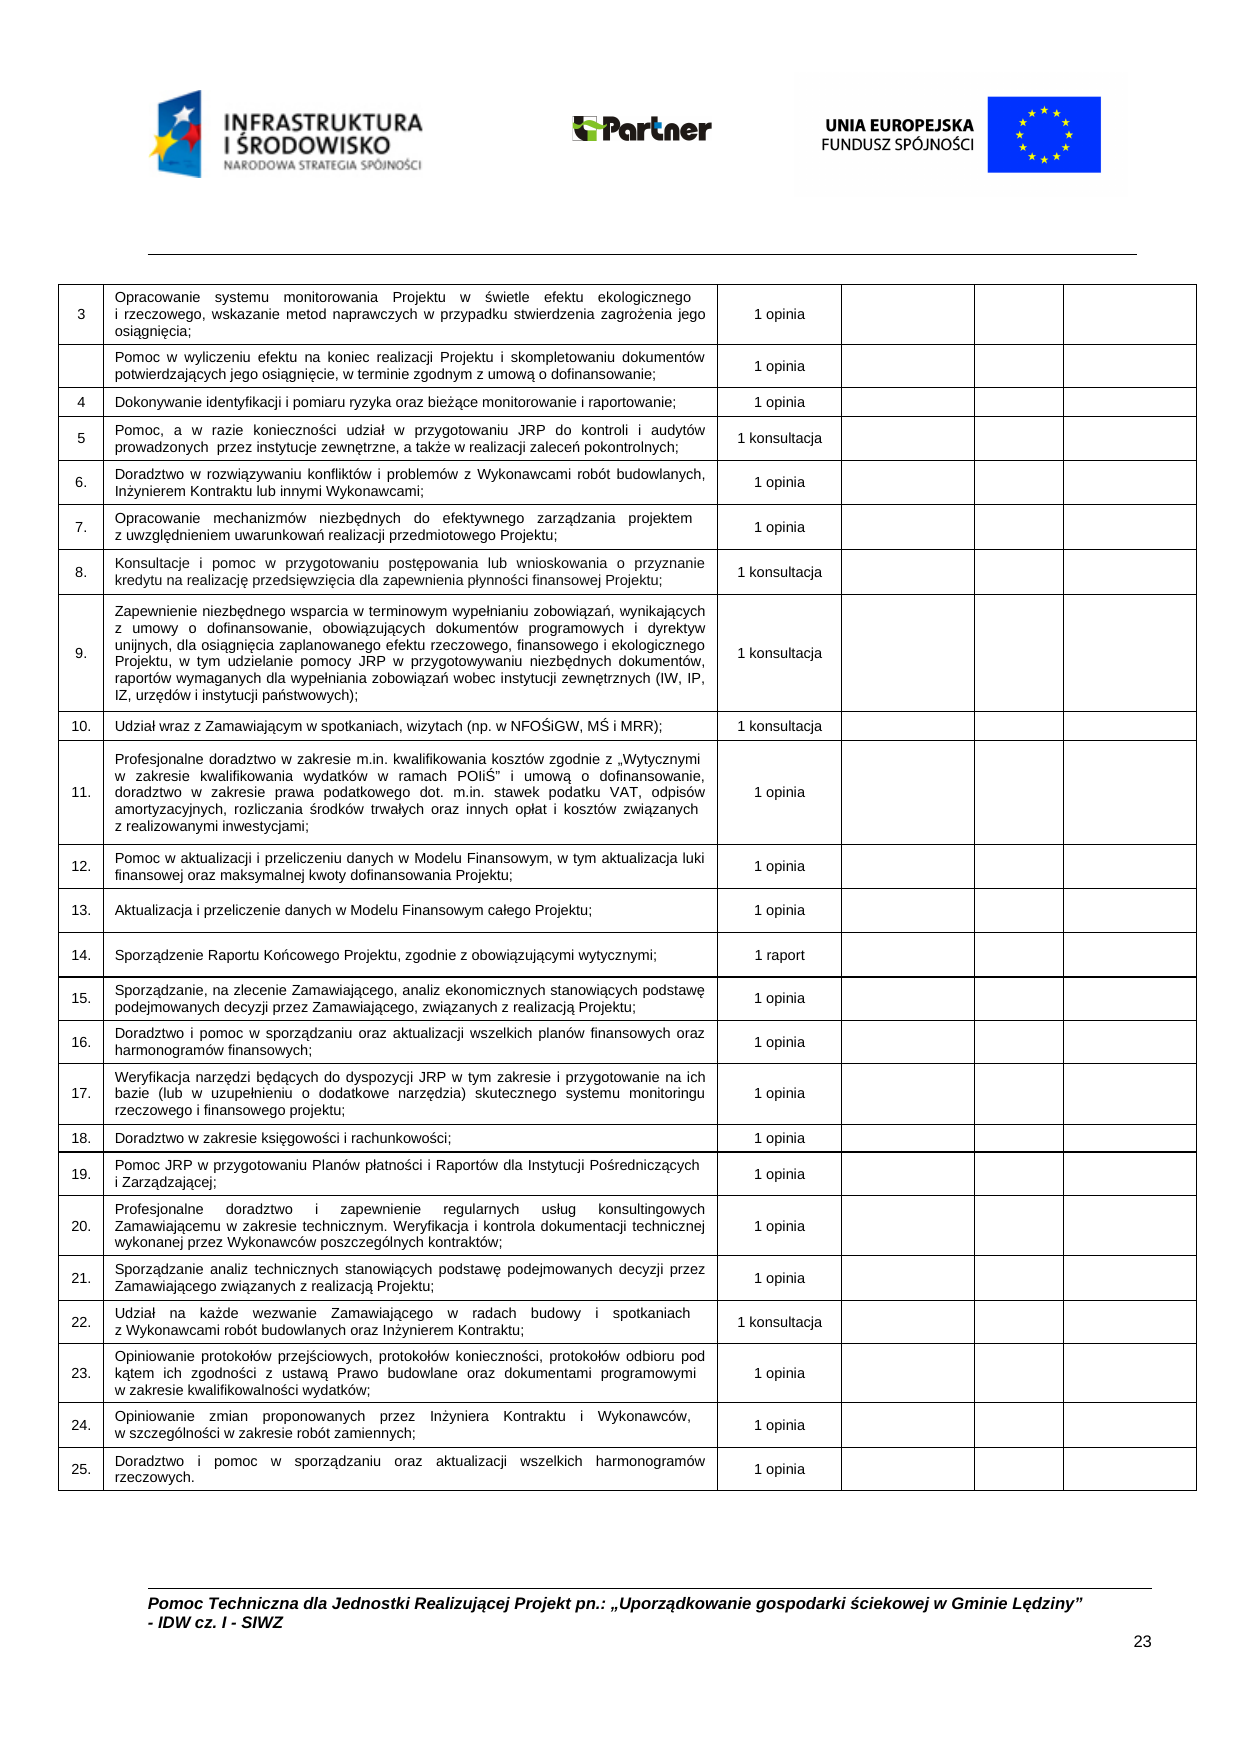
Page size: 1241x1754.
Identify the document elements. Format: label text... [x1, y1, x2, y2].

table_cell 1 opinia [718, 845, 841, 888]
table_cell [1064, 595, 1196, 711]
table_cell Udział na każde wezwanie Zamawiającego w radach budowy i spotkaniach z Wykonawcami robót budowlanych oraz Inżynierem Kontraktu; [104, 1301, 717, 1343]
table_cell [1064, 889, 1196, 932]
table_cell 1 konsultacja [718, 595, 841, 711]
table_cell [1064, 1403, 1196, 1447]
table_cell [842, 1256, 974, 1299]
table_cell Opracowanie systemu monitorowania Projektu w świetle efektu ekologicznego i rzeczowego, wskazanie metod naprawczych w przypadku stwierdzenia zagrożenia jego osiągnięcia; [104, 285, 717, 344]
table_cell [842, 889, 974, 932]
table_cell [842, 1344, 974, 1402]
table_cell 21. [59, 1256, 103, 1299]
table_cell 1 opinia [718, 1153, 841, 1195]
table_cell Doradztwo i pomoc w sporządzaniu oraz aktualizacji wszelkich planów finansowych oraz harmonogramów finansowych; [104, 1021, 717, 1063]
table_cell [1064, 1125, 1196, 1151]
table_cell Doradztwo w rozwiązywaniu konfliktów i problemów z Wykonawcami robót budowlanych, Inżynierem Kontraktu lub innymi Wykonawcami; [104, 461, 717, 504]
table_cell [1064, 1153, 1196, 1195]
table_cell [975, 1256, 1063, 1299]
table_cell Dokonywanie identyfikacji i pomiaru ryzyka oraz bieżące monitorowanie i raportowanie; [104, 388, 717, 416]
table_cell [842, 1153, 974, 1195]
table_cell [975, 845, 1063, 888]
table_cell [975, 285, 1063, 344]
picture [572, 116, 712, 141]
table_cell 1 opinia [718, 1448, 841, 1490]
table_cell 9. [59, 595, 103, 711]
table_cell 11. [59, 741, 103, 843]
table_cell Sporządzanie analiz technicznych stanowiących podstawę podejmowanych decyzji przez Zamawiającego związanych z realizacją Projektu; [104, 1256, 717, 1299]
table_cell 15. [59, 978, 103, 1020]
table_cell 1 konsultacja [718, 550, 841, 594]
table_cell 20. [59, 1196, 103, 1255]
table_cell [842, 595, 974, 711]
table_cell 1 konsultacja [718, 1301, 841, 1343]
table_cell [975, 1021, 1063, 1063]
table_cell [1064, 285, 1196, 344]
table_cell 1 opinia [718, 889, 841, 932]
table_cell [1064, 1064, 1196, 1123]
table_cell [1064, 712, 1196, 740]
table_cell 1 opinia [718, 505, 841, 549]
table_cell [842, 1448, 974, 1490]
table_cell Doradztwo i pomoc w sporządzaniu oraz aktualizacji wszelkich harmonogramów rzeczowych. [104, 1448, 717, 1490]
table_cell 1 raport [718, 933, 841, 976]
table_cell [842, 712, 974, 740]
table_cell 8. [59, 550, 103, 594]
table_cell [975, 1196, 1063, 1255]
table_cell Profesjonalne doradztwo w zakresie m.in. kwalifikowania kosztów zgodnie z „Wytycznymi w zakresie kwalifikowania wydatków w ramach POIiŚ” i umową o dofinansowanie, doradztwo w zakresie prawa podatkowego dot. m.in. stawek podatku VAT, odpisów amortyzacyjnych, rozliczania środków trwałych oraz innych opłat i kosztów związanych z realizowanymi inwestycjami; [104, 741, 717, 843]
table_cell [975, 1064, 1063, 1123]
table_cell 1 opinia [718, 1064, 841, 1123]
table_cell 10. [59, 712, 103, 740]
table_cell 23. [59, 1344, 103, 1402]
table_cell 1 opinia [718, 1196, 841, 1255]
table_cell [1064, 345, 1196, 387]
table_cell Pomoc JRP w przygotowaniu Planów płatności i Raportów dla Instytucji Pośredniczących i Zarządzającej; [104, 1153, 717, 1195]
table_cell Opracowanie mechanizmów niezbędnych do efektywnego zarządzania projektem z uwzględnieniem uwarunkowań realizacji przedmiotowego Projektu; [104, 505, 717, 549]
table_cell Zapewnienie niezbędnego wsparcia w terminowym wypełnianiu zobowiązań, wynikających z umowy o dofinansowanie, obowiązujących dokumentów programowych i dyrektyw unijnych, dla osiągnięcia zaplanowanego efektu rzeczowego, finansowego i ekologicznego Projektu, w tym udzielanie pomocy JRP w przygotowywaniu niezbędnych dokumentów, raportów wymaganych dla wypełniania zobowiązań wobec instytucji zewnętrznych (IW, IP, IZ, urzędów i instytucji państwowych); [104, 595, 717, 711]
table_cell 6. [59, 461, 103, 504]
table_cell [975, 550, 1063, 594]
table_cell [1064, 417, 1196, 460]
table_cell 1 opinia [718, 285, 841, 344]
table_cell [975, 1125, 1063, 1151]
table_cell [975, 1403, 1063, 1447]
table_cell [1064, 1301, 1196, 1343]
table_cell [975, 345, 1063, 387]
table_cell Pomoc w aktualizacji i przeliczeniu danych w Modelu Finansowym, w tym aktualizacja luki finansowej oraz maksymalnej kwoty dofinansowania Projektu; [104, 845, 717, 888]
table_cell [842, 505, 974, 549]
table_cell [975, 741, 1063, 843]
table_cell [1064, 845, 1196, 888]
table_cell [842, 978, 974, 1020]
table_cell [1064, 388, 1196, 416]
table_cell [1064, 550, 1196, 594]
table_cell [975, 889, 1063, 932]
table_cell [842, 845, 974, 888]
table_cell 1 opinia [718, 741, 841, 843]
picture [793, 72, 1129, 197]
table_cell Opiniowanie zmian proponowanych przez Inżyniera Kontraktu i Wykonawców, w szczególności w zakresie robót zamiennych; [104, 1403, 717, 1447]
table_cell 24. [59, 1403, 103, 1447]
table_cell [842, 1301, 974, 1343]
table_cell Sporządzanie, na zlecenie Zamawiającego, analiz ekonomicznych stanowiących podstawę podejmowanych decyzji przez Zamawiającego, związanych z realizacją Projektu; [104, 978, 717, 1020]
table_cell [1064, 1448, 1196, 1490]
table_cell [1064, 1021, 1196, 1063]
table_cell [1064, 461, 1196, 504]
table_cell [975, 505, 1063, 549]
table_cell [59, 345, 103, 387]
table_cell Profesjonalne doradztwo i zapewnienie regularnych usług konsultingowych Zamawiającemu w zakresie technicznym. Weryfikacja i kontrola dokumentacji technicznej wykonanej przez Wykonawców poszczególnych kontraktów; [104, 1196, 717, 1255]
table_cell Pomoc w wyliczeniu efektu na koniec realizacji Projektu i skompletowaniu dokumentów potwierdzających jego osiągnięcie, w terminie zgodnym z umową o dofinansowanie; [104, 345, 717, 387]
table_cell [842, 1021, 974, 1063]
table_cell 1 konsultacja [718, 712, 841, 740]
table_cell [842, 461, 974, 504]
table_cell 1 opinia [718, 1256, 841, 1299]
table_cell [842, 1403, 974, 1447]
table_cell 25. [59, 1448, 103, 1490]
table_cell 3 [59, 285, 103, 344]
table_cell 5 [59, 417, 103, 460]
table_cell 1 opinia [718, 388, 841, 416]
table_cell Doradztwo w zakresie księgowości i rachunkowości; [104, 1125, 717, 1151]
table_cell [975, 933, 1063, 976]
table_cell 12. [59, 845, 103, 888]
table_cell Udział wraz z Zamawiającym w spotkaniach, wizytach (np. w NFOŚiGW, MŚ i MRR); [104, 712, 717, 740]
table_cell [1064, 1256, 1196, 1299]
table_cell Pomoc, a w razie konieczności udział w przygotowaniu JRP do kontroli i audytów prowadzonych przez instytucje zewnętrzne, a także w realizacji zaleceń pokontrolnych; [104, 417, 717, 460]
table_cell Sporządzenie Raportu Końcowego Projektu, zgodnie z obowiązującymi wytycznymi; [104, 933, 717, 976]
table_cell [842, 741, 974, 843]
table_cell 1 konsultacja [718, 417, 841, 460]
table_cell [975, 978, 1063, 1020]
table_cell [975, 417, 1063, 460]
table_cell 17. [59, 1064, 103, 1123]
table_cell [975, 1448, 1063, 1490]
table_cell [842, 417, 974, 460]
table_cell [1064, 978, 1196, 1020]
table_cell 16. [59, 1021, 103, 1063]
table_cell [842, 1196, 974, 1255]
table_cell 13. [59, 889, 103, 932]
table_cell [842, 933, 974, 976]
table_cell Aktualizacja i przeliczenie danych w Modelu Finansowym całego Projektu; [104, 889, 717, 932]
table_cell [1064, 933, 1196, 976]
table_cell 1 opinia [718, 1344, 841, 1402]
picture [148, 90, 423, 178]
table_cell 4 [59, 388, 103, 416]
table_cell [842, 1125, 974, 1151]
table_cell Weryfikacja narzędzi będących do dyspozycji JRP w tym zakresie i przygotowanie na ich bazie (lub w uzupełnieniu o dodatkowe narzędzia) skutecznego systemu monitoringu rzeczowego i finansowego projektu; [104, 1064, 717, 1123]
table_cell [1064, 741, 1196, 843]
table_cell [975, 1153, 1063, 1195]
table_cell Opiniowanie protokołów przejściowych, protokołów konieczności, protokołów odbioru pod kątem ich zgodności z ustawą Prawo budowlane oraz dokumentami programowymi w zakresie kwalifikowalności wydatków; [104, 1344, 717, 1402]
table_cell [1064, 1196, 1196, 1255]
table_cell [975, 388, 1063, 416]
table_cell [842, 345, 974, 387]
table_cell Konsultacje i pomoc w przygotowaniu postępowania lub wnioskowania o przyznanie kredytu na realizację przedsięwzięcia dla zapewnienia płynności finansowej Projektu; [104, 550, 717, 594]
table_cell 7. [59, 505, 103, 549]
table_cell [975, 595, 1063, 711]
table_cell [842, 388, 974, 416]
table_cell 18. [59, 1125, 103, 1151]
table_cell 1 opinia [718, 1403, 841, 1447]
table_cell [975, 712, 1063, 740]
table_cell 1 opinia [718, 978, 841, 1020]
table_cell [842, 285, 974, 344]
table_cell 1 opinia [718, 461, 841, 504]
table_cell [1064, 1344, 1196, 1402]
table_cell [1064, 505, 1196, 549]
table_cell 14. [59, 933, 103, 976]
table_cell [842, 550, 974, 594]
table_cell 1 opinia [718, 1125, 841, 1151]
table_cell 22. [59, 1301, 103, 1343]
table_cell 1 opinia [718, 345, 841, 387]
table_cell [975, 1344, 1063, 1402]
table_cell [975, 461, 1063, 504]
table_cell 19. [59, 1153, 103, 1195]
table_cell 1 opinia [718, 1021, 841, 1063]
table_cell [975, 1301, 1063, 1343]
table_cell [842, 1064, 974, 1123]
